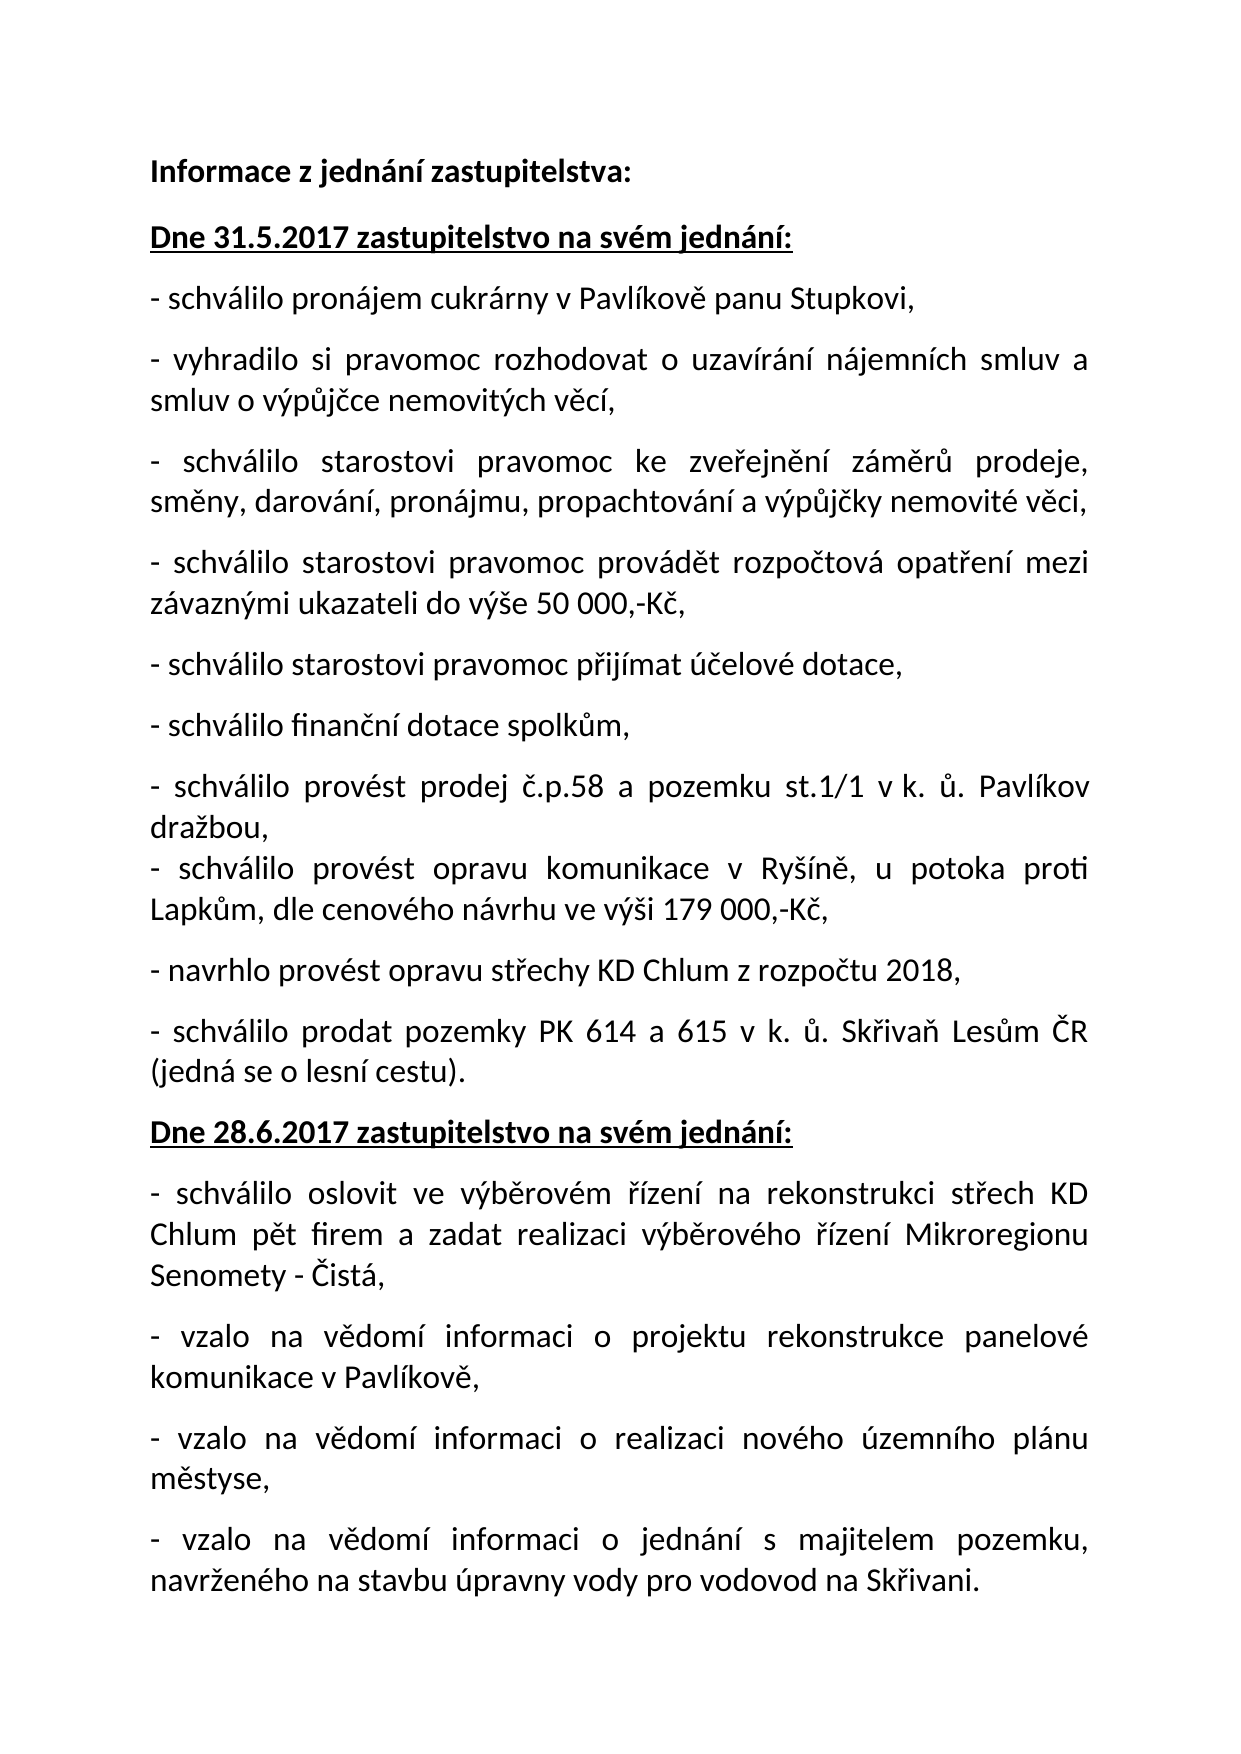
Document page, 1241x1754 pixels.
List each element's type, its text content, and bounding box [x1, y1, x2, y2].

text - schválilo provést prodej č.p.58 a pozemku st.1/1 v k. ů. Pavlíkov dražbou, [150, 765, 1090, 847]
text - schválilo starostovi pravomoc přijímat účelové dotace, [150, 643, 1090, 684]
text Dne 31.5.2017 zastupitelstvo na svém jednání: [150, 216, 1090, 257]
text - vzalo na vědomí informaci o jednání s majitelem pozemku, navrženého na stavbu úpravny vody pro vodovod na Skřivani. [150, 1518, 1090, 1600]
text - navrhlo provést opravu střechy KD Chlum z rozpočtu 2018, [150, 948, 1090, 989]
text Dne 28.6.2017 zastupitelstvo na svém jednání: [150, 1111, 1090, 1152]
text - vyhradilo si pravomoc rozhodovat o uzavírání nájemních smluv a smluv o výpůjčce nemovitých věcí, [150, 338, 1090, 419]
text - schválilo starostovi pravomoc provádět rozpočtová opatření mezi závaznými ukazateli do výše 50 000,-Kč, [150, 541, 1090, 623]
text Informace z jednání zastupitelstva: [150, 150, 1090, 191]
text - schválilo pronájem cukrárny v Pavlíkově panu Stupkovi, [150, 277, 1090, 318]
text - vzalo na vědomí informaci o projektu rekonstrukce panelové komunikace v Pavlíkově, [150, 1315, 1090, 1396]
text - vzalo na vědomí informaci o realizaci nového územního plánu městyse, [150, 1417, 1090, 1498]
text - schválilo provést opravu komunikace v Ryšíně, u potoka proti Lapkům, dle cenového návrhu ve výši 179 000,-Kč, [150, 847, 1090, 928]
text - schválilo finanční dotace spolkům, [150, 704, 1090, 745]
text - schválilo prodat pozemky PK 615 v k. ů. Skřivaň Lesům ČR (jedná se o lesní cestu). [150, 1009, 1090, 1091]
text - schválilo starostovi pravomoc ke zveřejnění záměrů prodeje, směny, darování, pronájmu, propachtování a výpůjčky nemovité věci, [150, 440, 1090, 521]
text - schválilo oslovit ve výběrovém řízení na rekonstrukci střech KD Chlum pět firem a zadat realizaci výběrového řízení Mikroregionu Senomety - Čistá, [150, 1172, 1090, 1294]
